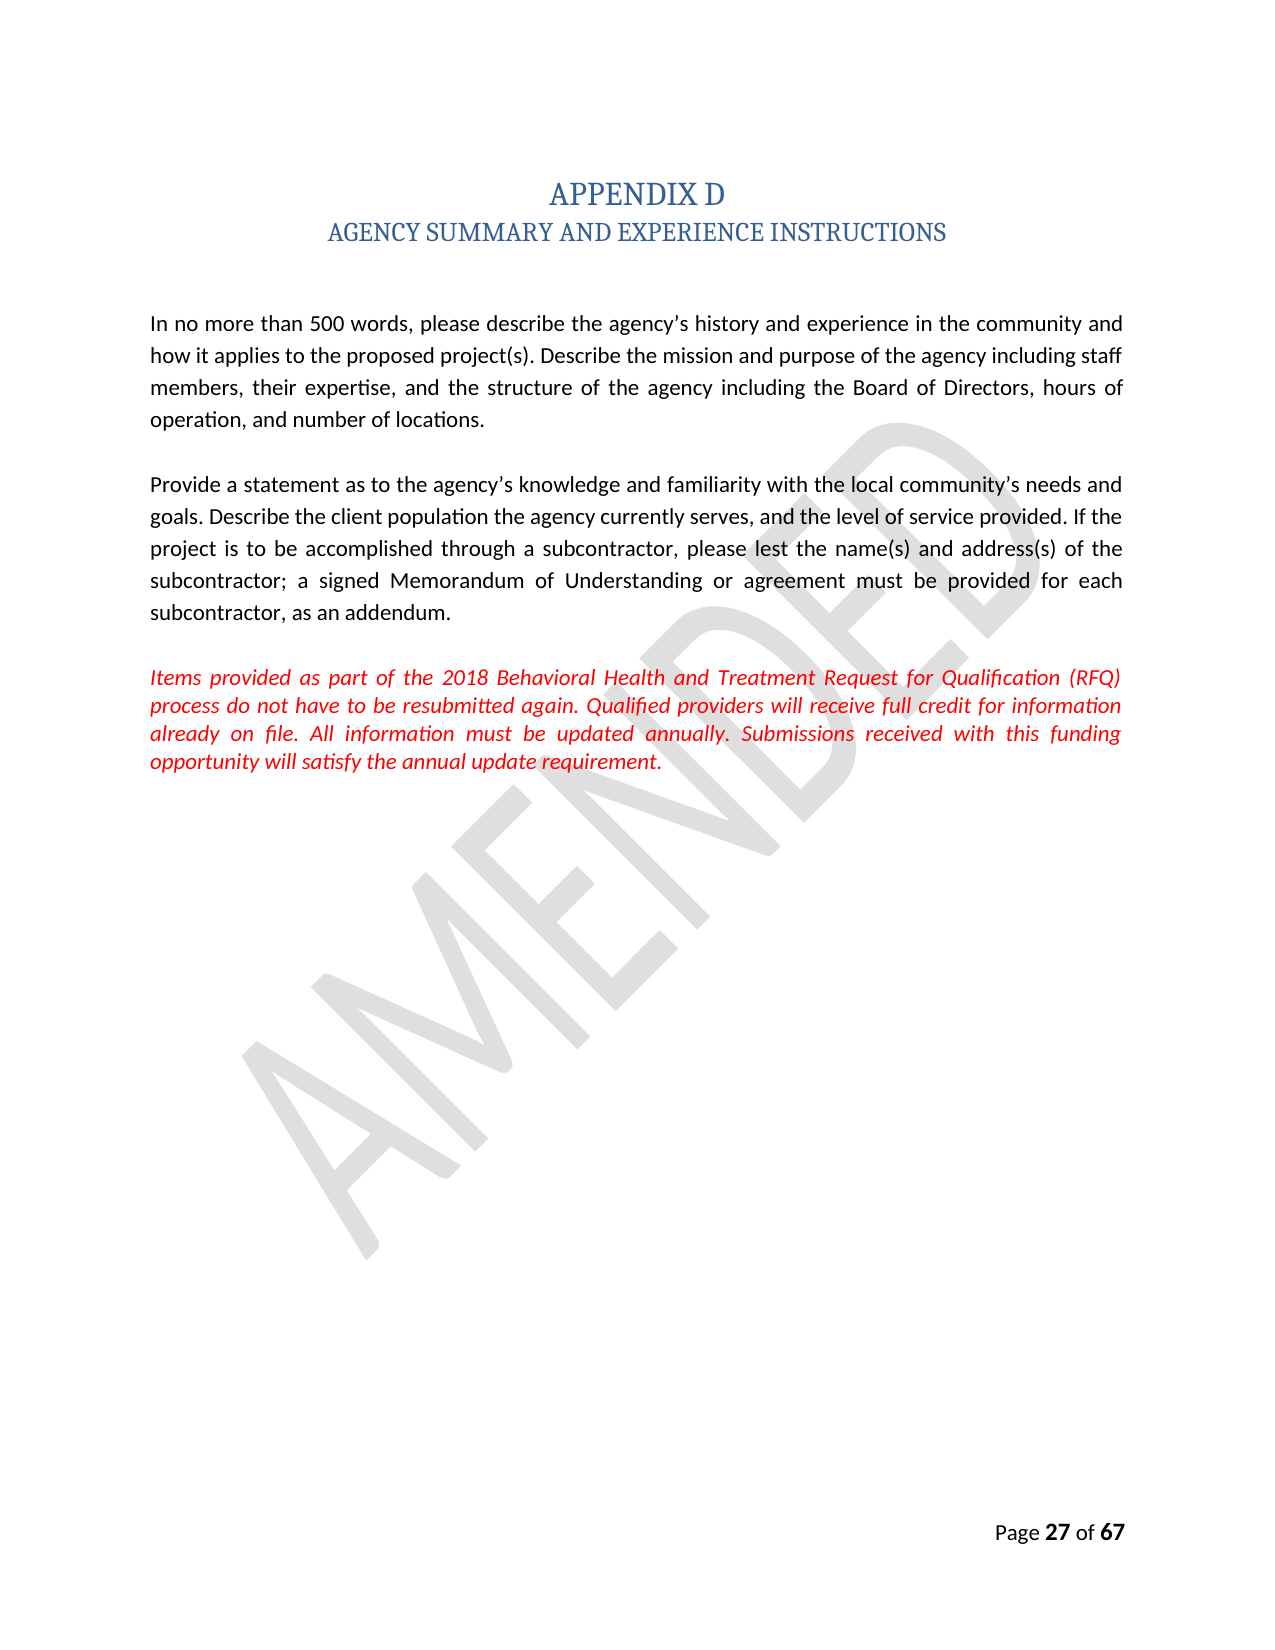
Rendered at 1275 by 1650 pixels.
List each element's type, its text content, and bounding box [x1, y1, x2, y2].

text Provide a statement as to the agency’s knowledge and familiarity with the local community’s needs and goals. Describe the client population the agency currently serves, and the level of service provided. If the project is to be accomplished through a subcontractor, please lest the name(s) and address(s) of the subcontractor; a signed Memorandum of Understanding or agreement must be provided for each subcontractor, as an addendum. [150, 470, 1125, 627]
text In no more than 500 words, please describe the agency’s history and experience in the community and how it applies to the proposed project(s). Describe the mission and purpose of the agency including staff members, their expertise, and the structure of the agency including the Board of Directors, hours of operation, and number of locations. [150, 309, 1125, 433]
table_header APPENDIX D AGENCY SUMMARY AND EXPERIENCE INSTRUCTIONS [150, 150, 1124, 249]
text Items provided as part of the 2018 Behavioral Health and Treatment Request for Qualification (RFQ) process do not have to be resubmitted again. Qualified providers will receive full credit for information already on file. All information must be updated annually. Submissions received with this funding opportunity will satisfy the annual update requirement. [150, 663, 1125, 775]
